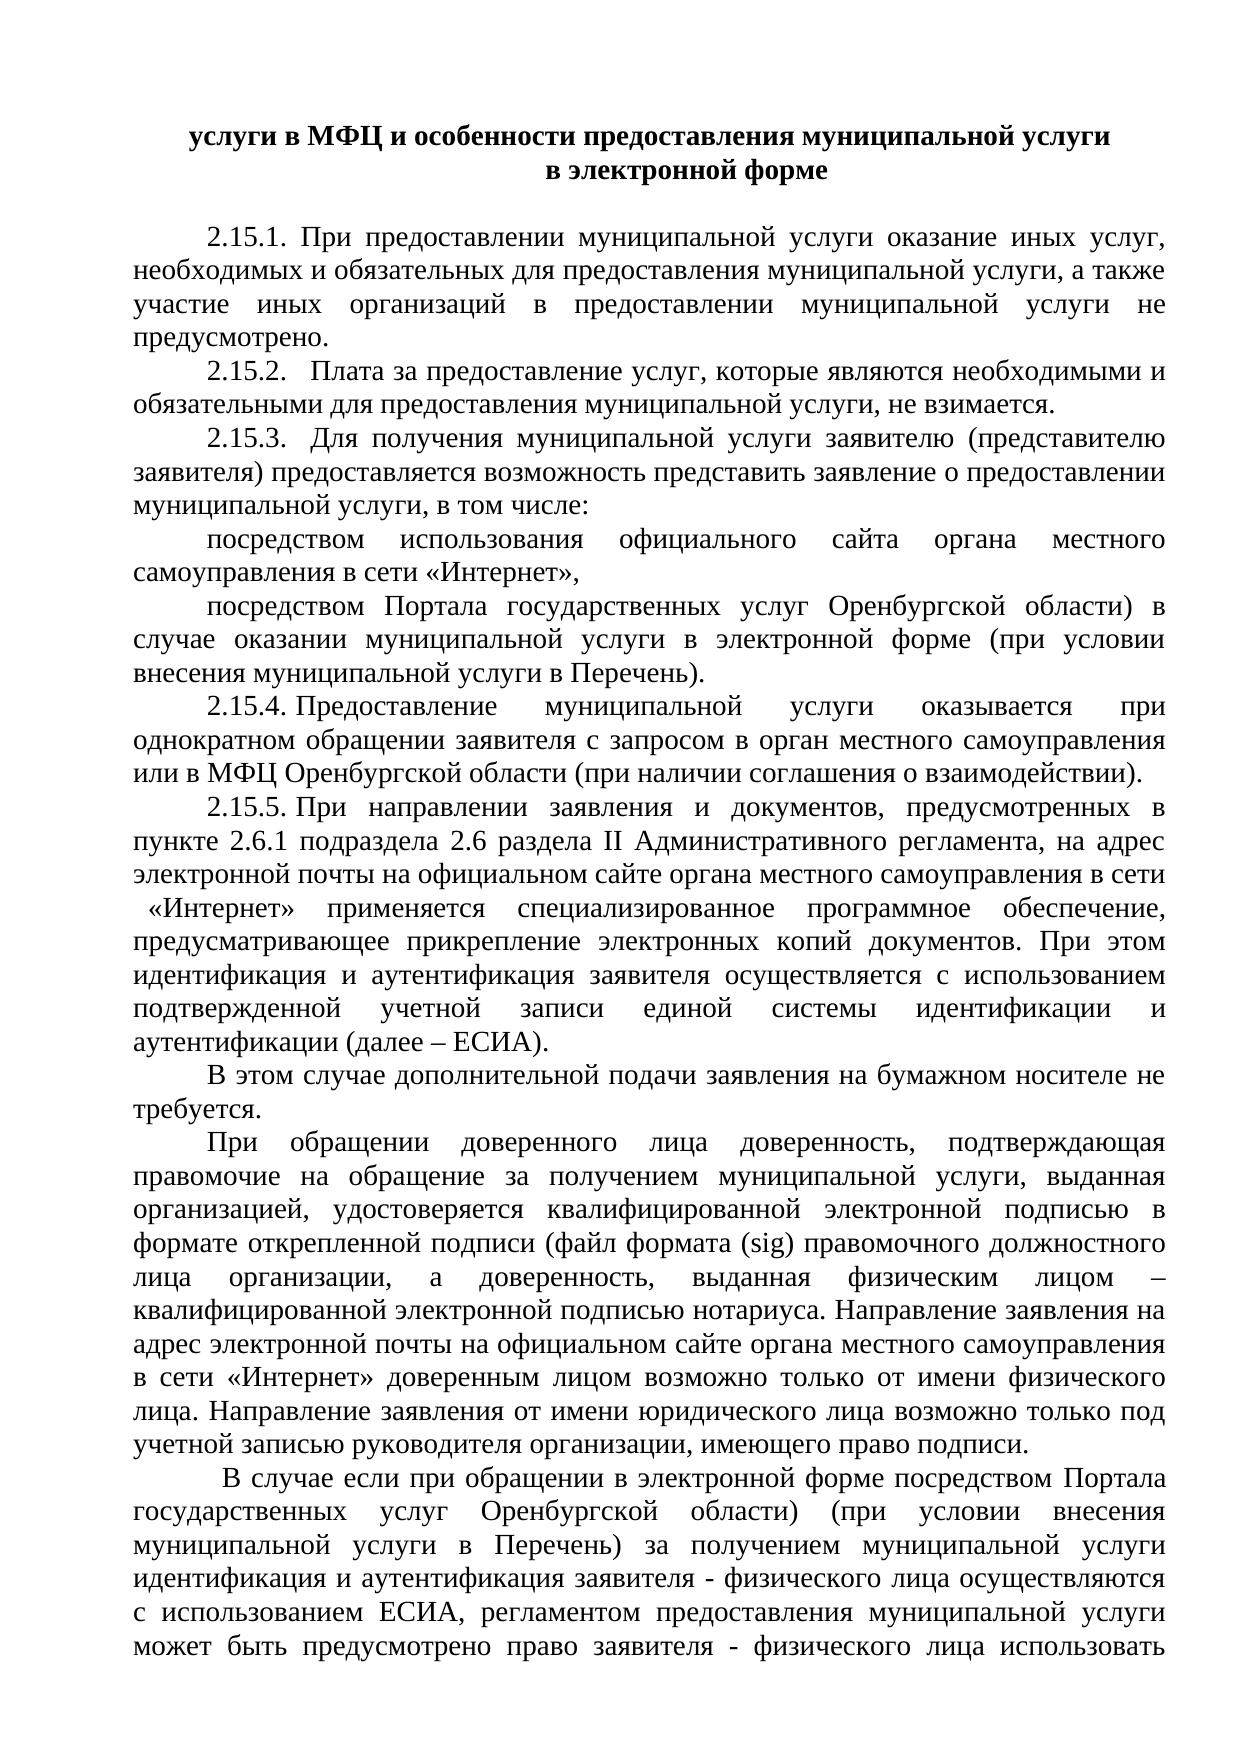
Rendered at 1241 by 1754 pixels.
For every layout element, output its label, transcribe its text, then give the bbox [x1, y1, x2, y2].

text 2.15.2. Плата за предоставление услуг, которые являются необходимыми и обязательными для предоставления муниципальной услуги, не взимается. [133, 353, 1167, 420]
text В этом случае дополнительной подачи заявления на бумажном носителе не требуется. [133, 1057, 1167, 1124]
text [133, 118, 1167, 152]
text 2.15.1. При предоставлении муниципальной услуги оказание иных услуг, необходимых и обязательных для предоставления муниципальной услуги, а также участие иных организаций в предоставлении муниципальной услуги не предусмотрено. [133, 219, 1167, 353]
text посредством Портала государственных услуг Оренбургской области) в случае оказании муниципальной услуги в электронной форме (при условии внесения муниципальной услуги в Перечень). [133, 588, 1167, 688]
text При обращении доверенного лица доверенность, подтверждающая правомочие на обращение за получением муниципальной услуги, выданная организацией, удостоверяется квалифицированной электронной подписью в формате открепленной подписи (файл формата (sig) правомочного должностного лица организации, а доверенность, выданная физическим лицом – квалифицированной электронной подписью нотариуса. Направление заявления на адрес электронной почты на официальном сайте органа местного самоуправления в сети «Интернет» доверенным лицом возможно только от имени физического лица. Направление заявления от имени юридического лица возможно только под учетной записью руководителя организации, имеющего право подписи. [133, 1124, 1167, 1460]
text «Интернет» применяется специализированное программное обеспечение, предусматривающее прикрепление электронных копий документов. При этом идентификация и аутентификация заявителя осуществляется с использованием подтвержденной учетной записи единой системы идентификации и аутентификации (далее – ЕСИА). [133, 890, 1167, 1057]
text 2.15.5. При направлении заявления и документов, предусмотренных в пункте 2.6.1 подраздела 2.6 раздела II Административного регламента, на адрес электронной почты на официальном сайте органа местного самоуправления в сети [133, 789, 1167, 890]
text посредством использования официального сайта органа местного самоуправления в сети «Интернет», [133, 521, 1167, 588]
text 2.15.4. Предоставление муниципальной услуги оказывается при однократном обращении заявителя с запросом в орган местного самоуправления или в МФЦ Оренбургской области (при наличии соглашения о взаимодействии). [133, 688, 1167, 789]
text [133, 1460, 1167, 1661]
text 2.15.3. Для получения муниципальной услуги заявителю (представителю заявителя) предоставляется возможность представить заявление о предоставлении муниципальной услуги, в том числе: [133, 420, 1167, 521]
text в электронной форме [133, 152, 1167, 185]
